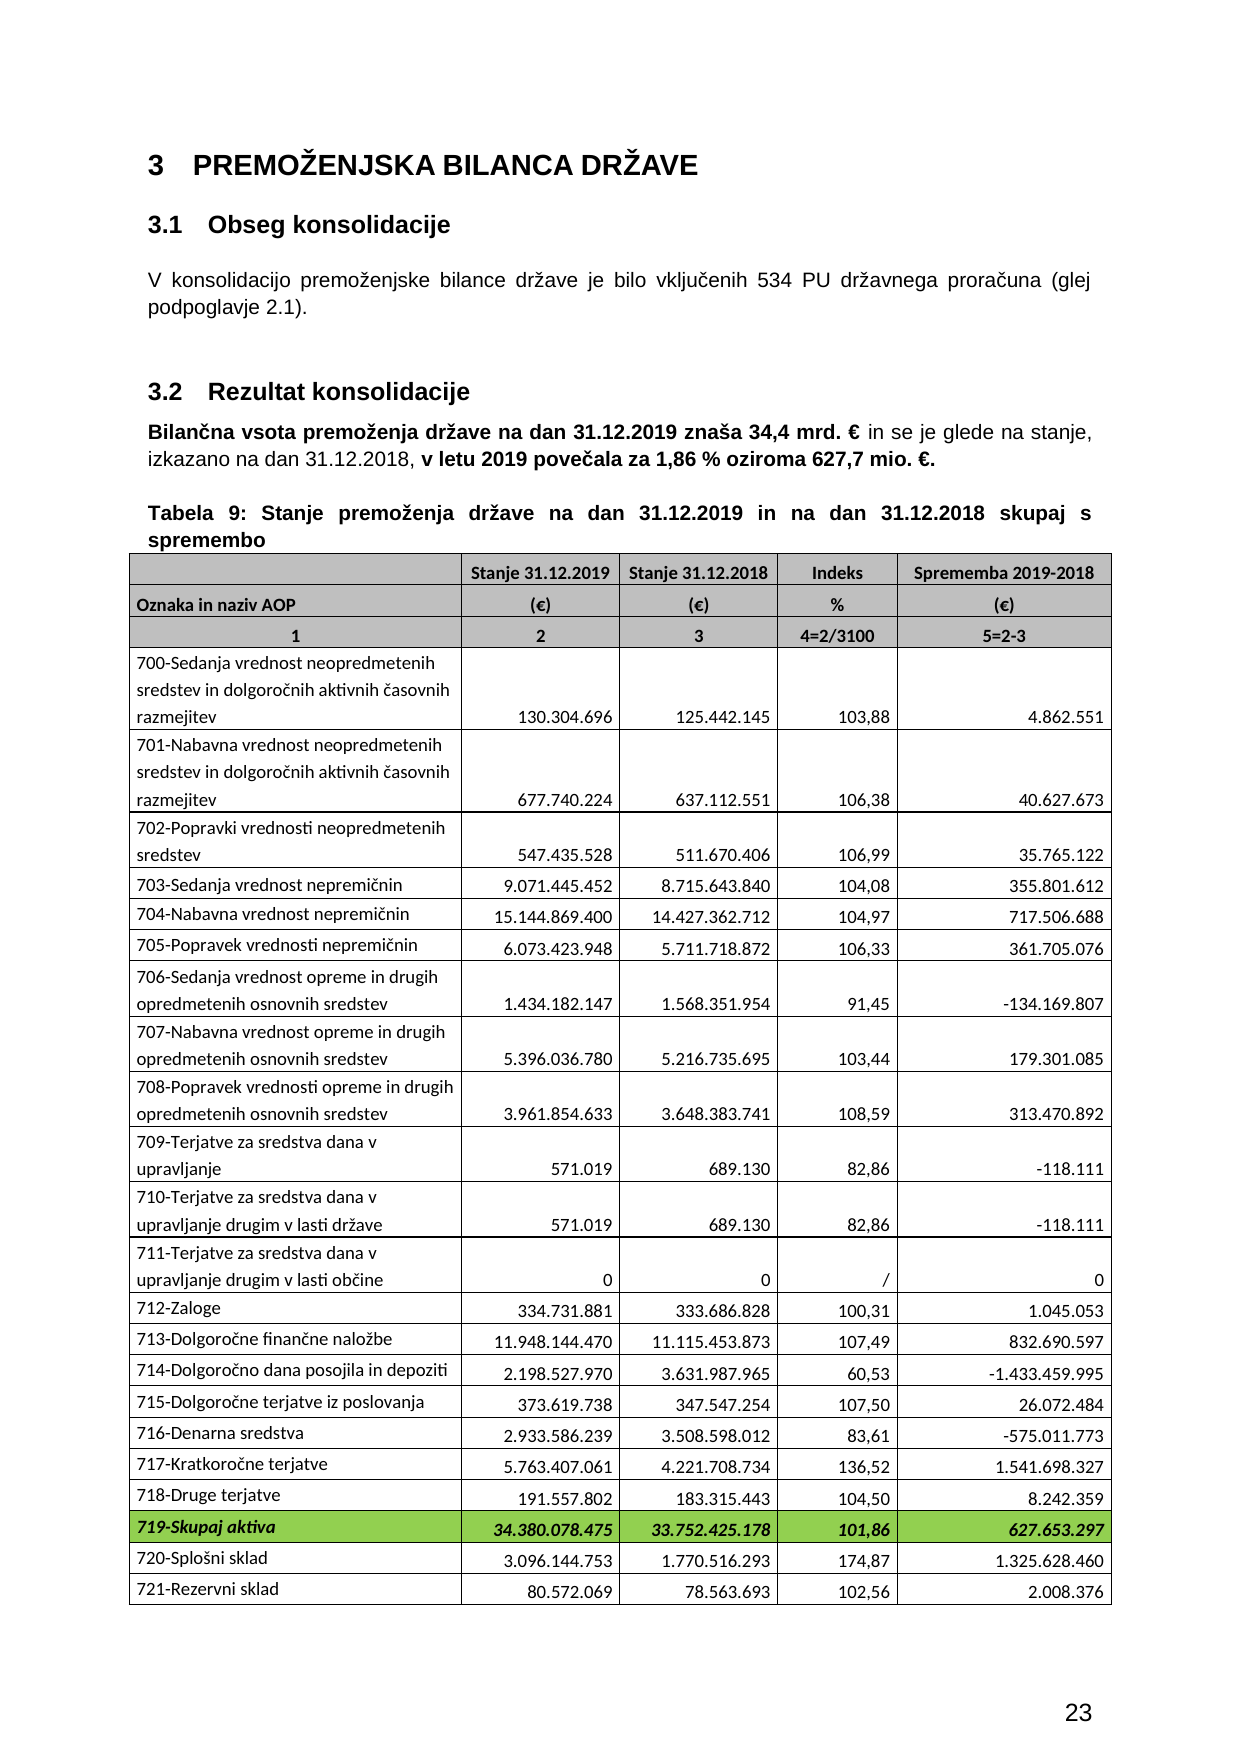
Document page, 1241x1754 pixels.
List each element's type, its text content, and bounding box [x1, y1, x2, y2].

table_cell 80.572.069 [462, 1574, 619, 1604]
table_cell 104,97 [778, 899, 897, 929]
table_cell 3 [620, 617, 777, 647]
table_cell 716-Denarna sredstva [130, 1418, 461, 1448]
table_header Stanje 31.12.2019 [462, 554, 619, 584]
table_cell 78.563.693 [620, 1574, 777, 1604]
table_cell 713-Dolgoročne finančne naložbe [130, 1324, 461, 1354]
table_cell 107,50 [778, 1386, 897, 1417]
table_cell 3.508.598.012 [620, 1418, 777, 1448]
table_cell 313.470.892 [898, 1072, 1111, 1126]
table_cell 102,56 [778, 1574, 897, 1604]
table_cell 8.242.359 [898, 1480, 1111, 1510]
table_cell 83,61 [778, 1418, 897, 1448]
table_cell 11.115.453.873 [620, 1324, 777, 1354]
table_cell 100,31 [778, 1293, 897, 1323]
subtitle Rezultat konsolidacije [148, 376, 1092, 405]
table_cell 355.801.612 [898, 868, 1111, 898]
table_cell / [778, 1238, 897, 1292]
table_cell 333.686.828 [620, 1293, 777, 1323]
table_cell 33.752.425.178 [620, 1511, 777, 1542]
table_cell 103,88 [778, 648, 897, 729]
table_cell Oznaka in naziv AOP [130, 585, 461, 616]
table_cell 5.763.407.061 [462, 1449, 619, 1479]
table_cell 3.631.987.965 [620, 1355, 777, 1385]
table_cell 334.731.881 [462, 1293, 619, 1323]
table_cell 107,49 [778, 1324, 897, 1354]
table_cell 82,86 [778, 1127, 897, 1181]
table_cell 82,86 [778, 1182, 897, 1236]
table_cell 14.427.362.712 [620, 899, 777, 929]
table_cell 711-Terjatve za sredstva dana v upravljanje drugim v lasti občine [130, 1238, 461, 1292]
table_cell 101,86 [778, 1511, 897, 1542]
table_cell 718-Druge terjatve [130, 1480, 461, 1510]
table_cell (€) [462, 585, 619, 616]
table_cell 704-Nabavna vrednost nepremičnin [130, 899, 461, 929]
text Bilančna vsota premoženja države na dan 31.12.2019 znaša 34,4 mrd. € in se je glede na stanje, izkazano na dan 31.12.2018, v letu 2019 povečala za 1,86 % oziroma 627,7 mio. €. [148, 418, 1092, 472]
table_cell 6.073.423.948 [462, 930, 619, 960]
subtitle Obseg konsolidacije [148, 210, 1092, 239]
table_cell 1.045.053 [898, 1293, 1111, 1323]
table_cell 0 [620, 1238, 777, 1292]
table_cell 103,44 [778, 1017, 897, 1071]
table_cell 705-Popravek vrednosti nepremičnin [130, 930, 461, 960]
table_cell 714-Dolgoročno dana posojila in depoziti [130, 1355, 461, 1385]
table_cell 689.130 [620, 1182, 777, 1236]
table_cell 91,45 [778, 961, 897, 1016]
table_cell -118.111 [898, 1182, 1111, 1236]
table_cell 104,08 [778, 868, 897, 898]
table_cell 571.019 [462, 1127, 619, 1181]
table_header [130, 554, 461, 584]
table_cell 832.690.597 [898, 1324, 1111, 1354]
table_cell 708-Popravek vrednosti opreme in drugih opredmetenih osnovnih sredstev [130, 1072, 461, 1126]
table_cell 5=2-3 [898, 617, 1111, 647]
table_cell 373.619.738 [462, 1386, 619, 1417]
table_cell -575.011.773 [898, 1418, 1111, 1448]
table_cell 1.770.516.293 [620, 1543, 777, 1573]
table_cell 721-Rezervni sklad [130, 1574, 461, 1604]
table_cell -118.111 [898, 1127, 1111, 1181]
table_header Sprememba 2019-2018 [898, 554, 1111, 584]
table_cell 717-Kratkoročne terjatve [130, 1449, 461, 1479]
table_cell -1.433.459.995 [898, 1355, 1111, 1385]
table_cell 347.547.254 [620, 1386, 777, 1417]
table_cell 11.948.144.470 [462, 1324, 619, 1354]
table_cell % [778, 585, 897, 616]
table_cell 2.198.527.970 [462, 1355, 619, 1385]
table_cell 2 [462, 617, 619, 647]
table_cell 5.216.735.695 [620, 1017, 777, 1071]
table_cell 571.019 [462, 1182, 619, 1236]
table_cell 106,38 [778, 730, 897, 811]
table_cell 712-Zaloge [130, 1293, 461, 1323]
table_cell 106,99 [778, 813, 897, 867]
table_cell 689.130 [620, 1127, 777, 1181]
table_cell 3.648.383.741 [620, 1072, 777, 1126]
table_cell 720-Splošni sklad [130, 1543, 461, 1573]
table_cell 637.112.551 [620, 730, 777, 811]
table_cell 1.325.628.460 [898, 1543, 1111, 1573]
table_cell 0 [462, 1238, 619, 1292]
table_cell 1.434.182.147 [462, 961, 619, 1016]
table_header Indeks [778, 554, 897, 584]
table_cell 706-Sedanja vrednost opreme in drugih opredmetenih osnovnih sredstev [130, 961, 461, 1016]
table_cell 5.396.036.780 [462, 1017, 619, 1071]
table_cell 60,53 [778, 1355, 897, 1385]
table_cell 361.705.076 [898, 930, 1111, 960]
table_cell 547.435.528 [462, 813, 619, 867]
subtitle PREMOŽENJSKA BILANCA DRŽAVE [148, 148, 1092, 181]
table_cell (€) [898, 585, 1111, 616]
table_cell 34.380.078.475 [462, 1511, 619, 1542]
table_cell 174,87 [778, 1543, 897, 1573]
table_cell (€) [620, 585, 777, 616]
table_cell 35.765.122 [898, 813, 1111, 867]
table_cell 0 [898, 1238, 1111, 1292]
table_cell 1.568.351.954 [620, 961, 777, 1016]
table_cell 701-Nabavna vrednost neopredmetenih sredstev in dolgoročnih aktivnih časovnih razmejitev [130, 730, 461, 811]
table_cell 26.072.484 [898, 1386, 1111, 1417]
table_cell 5.711.718.872 [620, 930, 777, 960]
table_cell 709-Terjatve za sredstva dana v upravljanje [130, 1127, 461, 1181]
table_cell 104,50 [778, 1480, 897, 1510]
table_cell 702-Popravki vrednosti neopredmetenih sredstev [130, 813, 461, 867]
table_cell 4.862.551 [898, 648, 1111, 729]
table_cell 183.315.443 [620, 1480, 777, 1510]
table_cell 4.221.708.734 [620, 1449, 777, 1479]
table_cell 710-Terjatve za sredstva dana v upravljanje drugim v lasti države [130, 1182, 461, 1236]
table_cell 715-Dolgoročne terjatve iz poslovanja [130, 1386, 461, 1417]
text V konsolidacijo premoženjske bilance države je bilo vključenih 534 PU državnega proračuna (glej podpoglavje 2.1). [148, 266, 1092, 320]
table_cell 511.670.406 [620, 813, 777, 867]
table_cell 179.301.085 [898, 1017, 1111, 1071]
table_cell 3.961.854.633 [462, 1072, 619, 1126]
table_cell 2.933.586.239 [462, 1418, 619, 1448]
table_cell 106,33 [778, 930, 897, 960]
table_cell 717.506.688 [898, 899, 1111, 929]
table_cell 9.071.445.452 [462, 868, 619, 898]
table_cell -134.169.807 [898, 961, 1111, 1016]
table_cell 2.008.376 [898, 1574, 1111, 1604]
table_cell 707-Nabavna vrednost opreme in drugih opredmetenih osnovnih sredstev [130, 1017, 461, 1071]
table_cell 136,52 [778, 1449, 897, 1479]
table_cell 703-Sedanja vrednost nepremičnin [130, 868, 461, 898]
table_cell 3.096.144.753 [462, 1543, 619, 1573]
table_cell 8.715.643.840 [620, 868, 777, 898]
table_header Stanje 31.12.2018 [620, 554, 777, 584]
table_cell 130.304.696 [462, 648, 619, 729]
table_cell 15.144.869.400 [462, 899, 619, 929]
table_cell 700-Sedanja vrednost neopredmetenih sredstev in dolgoročnih aktivnih časovnih razmejitev [130, 648, 461, 729]
table_cell 125.442.145 [620, 648, 777, 729]
table_cell 677.740.224 [462, 730, 619, 811]
table_cell 719-Skupaj aktiva [130, 1511, 461, 1542]
text Tabela 9: Stanje premoženja države na dan 31.12.2019 in na dan 31.12.2018 skupaj s spremembo [148, 499, 1092, 553]
table_cell 191.557.802 [462, 1480, 619, 1510]
table_cell 1.541.698.327 [898, 1449, 1111, 1479]
table_cell 4=2/3100 [778, 617, 897, 647]
table_cell 1 [130, 617, 461, 647]
table_cell 627.653.297 [898, 1511, 1111, 1542]
table_cell 40.627.673 [898, 730, 1111, 811]
table_cell 108,59 [778, 1072, 897, 1126]
